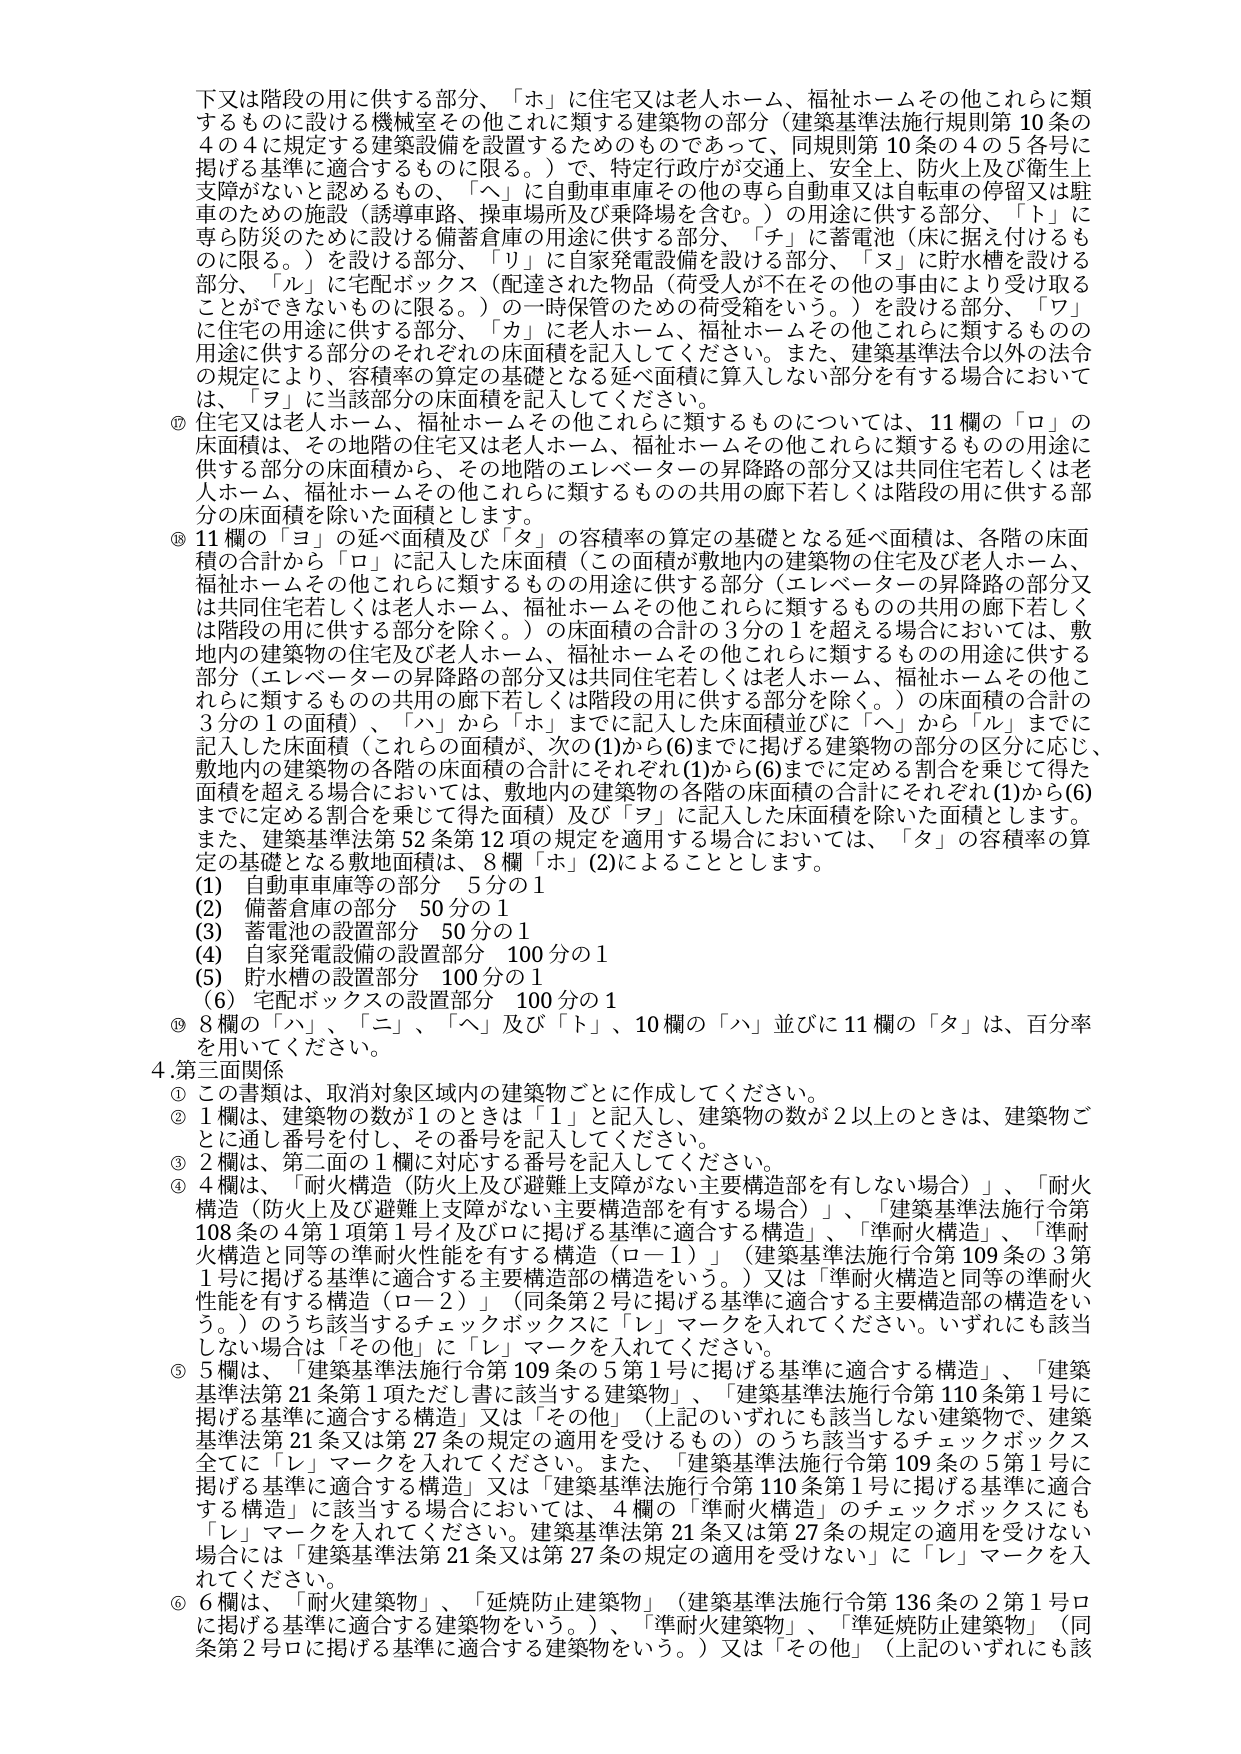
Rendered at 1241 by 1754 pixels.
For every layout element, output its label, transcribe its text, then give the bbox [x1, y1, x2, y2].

text ４欄は、「耐火構造（防火上及び避難上支障がない主要構造部を有しない場合）」、「耐火構造（防火上及び避難上支障がない主要構造部を有する場合）」、「建築基準法施行令第108条の４第１項第１号イ及びロに掲げる基準に適合する構造」、「準耐火構造」、「準耐火構造と同等の準耐火性能を有する構造（ロ―１）」（建築基準法施行令第109条の３第１号に掲げる基準に適合する主要構造部の構造をいう。）又は「準耐火構造と同等の準耐火性能を有する構造（ロ―２）」（同条第２号に掲げる基準に適合する主要構造部の構造をいう。）のうち該当するチェックボックスに「レ」マークを入れてください。いずれにも該当しない場合は「その他」に「レ」マークを入れてください。 [170, 1176, 1092, 1361]
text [170, 89, 1092, 412]
text 住宅又は老人ホーム、福祉ホームその他これらに類するものについては、11欄の「ロ」の床面積は、その地階の住宅又は老人ホーム、福祉ホームその他これらに類するものの用途に供する部分の床面積から、その地階のエレベーターの昇降路の部分又は共同住宅若しくは老人ホーム、福祉ホームその他これらに類するものの共用の廊下若しくは階段の用に供する部分の床面積を除いた面積とします。 [170, 412, 1092, 528]
list この書類は、取消対象区域内の建築物ごとに作成してください。 [170, 1083, 1092, 1106]
text ２欄は、第二面の１欄に対応する番号を記入してください。 [170, 1152, 1092, 1176]
text 11欄の「ヨ」の延べ面積及び「タ」の容積率の算定の基礎となる延べ面積は、各階の床面積の合計から「ロ」に記入した床面積（この面積が敷地内の建築物の住宅及び老人ホーム、福祉ホームその他これらに類するものの用途に供する部分（エレベーターの昇降路の部分又は共同住宅若しくは老人ホーム、福祉ホームその他これらに類するものの共用の廊下若しくは階段の用に供する部分を除く。）の床面積の合計の３分の１を超える場合においては、敷地内の建築物の住宅及び老人ホーム、福祉ホームその他これらに類するものの用途に供する部分（エレベーターの昇降路の部分又は共同住宅若しくは老人ホーム、福祉ホームその他これらに類するものの共用の廊下若しくは階段の用に供する部分を除く。）の床面積の合計の３分の１の面積）、「ハ」から「ホ」までに記入した床面積並びに「ヘ」から「ル」までに記入した床面積（これらの面積が、次の(1)から(6)までに掲げる建築物の部分の区分に応じ、敷地内の建築物の各階の床面積の合計にそれぞれ(1)から(6)までに定める割合を乗じて得た面積を超える場合においては、敷地内の建築物の各階の床面積の合計にそれぞれ(1)から(6)までに定める割合を乗じて得た面積）及び「ヲ」に記入した床面積を除いた面積とします。また、建築基準法第52条第12項の規定を適用する場合においては、「タ」の容積率の算定の基礎となる敷地面積は、８欄「ホ」(2)によることとします。 (1) 自動車車庫等の部分 ５分の１ (2) 備蓄倉庫の部分 50分の１ (3) 蓄電池の設置部分 50分の１ (4) 自家発電設備の設置部分 100分の１ (5) 貯水槽の設置部分 100分の１ [170, 528, 1092, 991]
text ５欄は、「建築基準法施行令第109条の５第１号に掲げる基準に適合する構造」、「建築基準法第21条第１項ただし書に該当する建築物」、「建築基準法施行令第110条第１号に掲げる基準に適合する構造」又は「その他」（上記のいずれにも該当しない建築物で、建築基準法第21条又は第27条の規定の適用を受けるもの）のうち該当するチェックボックス全てに「レ」マークを入れてください。また、「建築基準法施行令第109条の５第１号に掲げる基準に適合する構造」又は「建築基準法施行令第110条第１号に掲げる基準に適合する構造」に該当する場合においては、４欄の「準耐火構造」のチェックボックスにも「レ」マークを入れてください。建築基準法第21条又は第27条の規定の適用を受けない場合には「建築基準法第21条又は第27条の規定の適用を受けない」に「レ」マークを入れてください。 [170, 1361, 1092, 1592]
text ４.第三面関係 [148, 1060, 1092, 1083]
list （6） 宅配ボックスの設置部分 100分の1 [170, 991, 1092, 1014]
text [170, 1592, 1092, 1661]
list １欄は、建築物の数が１のときは「１」と記入し、建築物の数が２以上のときは、建築物ごとに通し番号を付し、その番号を記入してください。 [170, 1106, 1092, 1152]
text ８欄の「ハ」、「ニ」、「ヘ」及び「ト」、10欄の「ハ」並びに11欄の「タ」は、百分率を用いてください。 [170, 1014, 1092, 1060]
